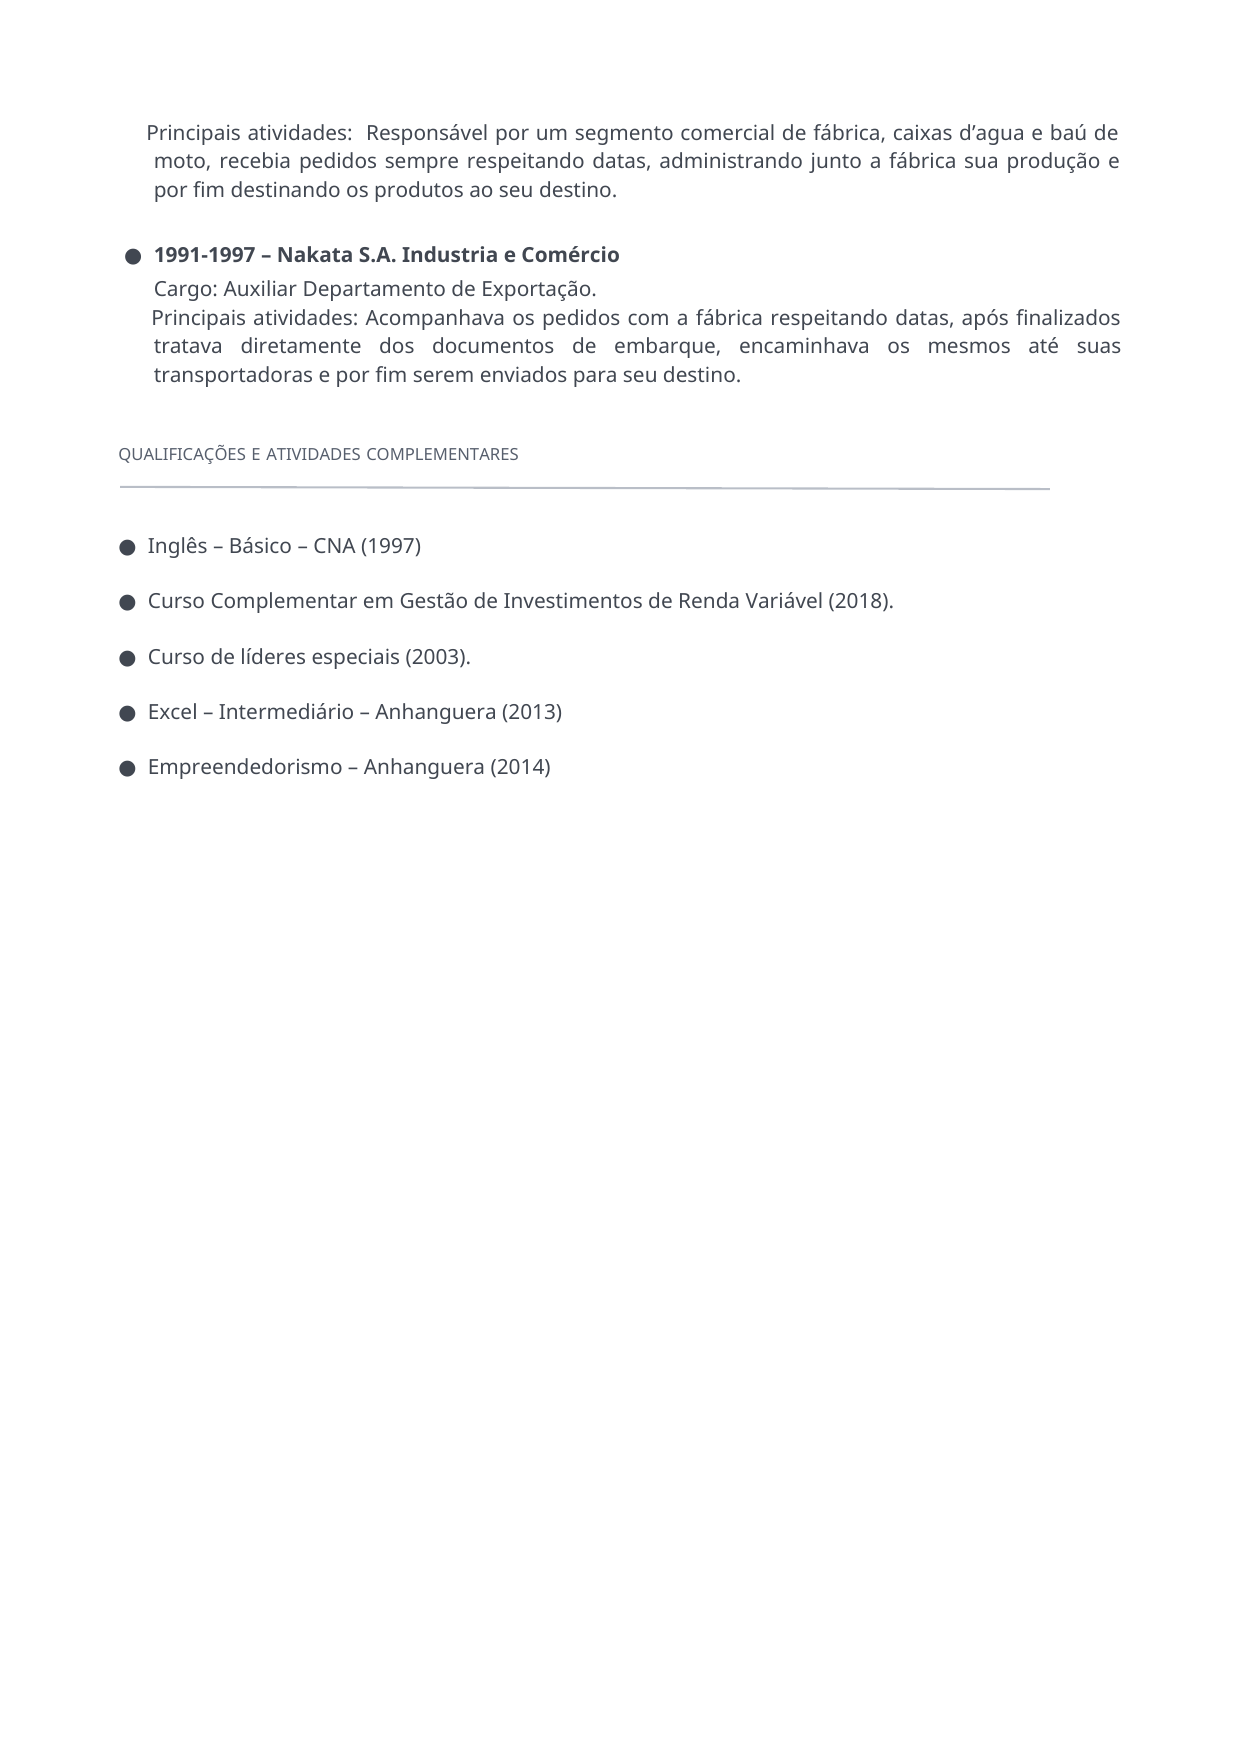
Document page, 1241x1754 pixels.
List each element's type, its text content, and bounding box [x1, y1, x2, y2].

list Excel – Intermediário – Anhanguera (2013) [118, 688, 1122, 731]
list Curso de líderes especiais (2003). [118, 633, 1122, 676]
text Principais atividades: Responsável por um segmento comercial de fábrica, caixas d’agua e baú de moto, recebia pedidos sempre respeitando datas, administrando junto a fábrica sua produção e por fim destinando os produtos ao seu destino. [78, 118, 1122, 203]
list Empreendedorismo – Anhanguera (2014) [118, 744, 1122, 786]
text Principais atividades: Acompanhava os pedidos com a fábrica respeitando datas, após finalizados tratava diretamente dos documentos de embarque, encaminhava os mesmos até suas transportadoras e por fim serem enviados para seu destino. [78, 303, 1122, 388]
list 1991-1997 – Nakata S.A. Industria e Comércio Cargo: Auxiliar Departamento de Exportação. [124, 232, 1122, 303]
list Inglês – Básico – CNA (1997) [118, 523, 1122, 566]
list Curso Complementar em Gestão de Investimentos de Renda Variável (2018). [118, 578, 1122, 621]
text qualificações e atividades complementares [118, 438, 1122, 466]
